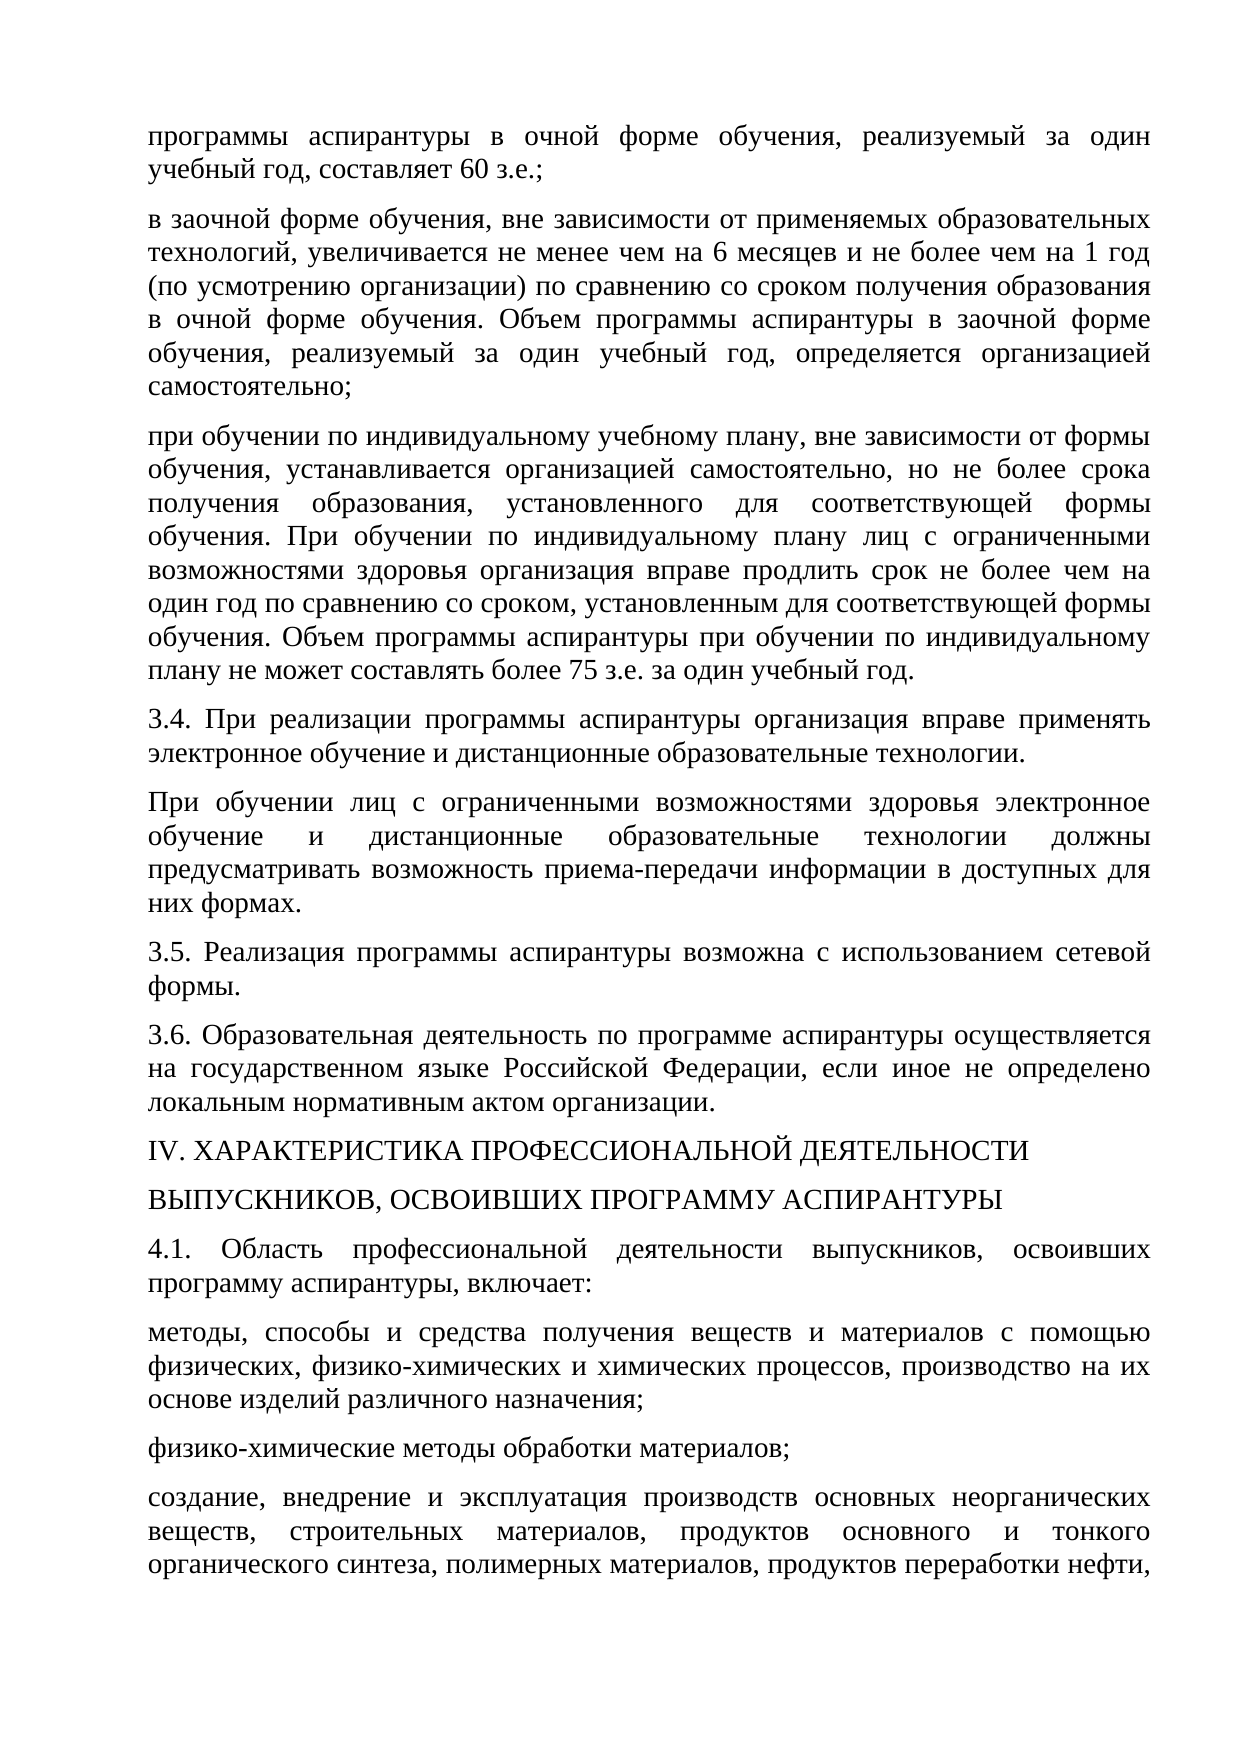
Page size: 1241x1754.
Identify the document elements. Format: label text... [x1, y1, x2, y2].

text ВЫПУСКНИКОВ, ОСВОИВШИХ ПРОГРАММУ АСПИРАНТУРЫ [148, 1182, 1152, 1216]
text в заочной форме обучения, вне зависимости от применяемых образовательных технологий, увеличивается не менее чем на 6 месяцев и не более чем на 1 год (по усмотрению организации) по сравнению со сроком получения образования в очной форме обучения. Объем программы аспирантуры в заочной форме обучения, реализуемый за один учебный год, определяется организацией самостоятельно; [148, 201, 1152, 402]
text 3.4. При реализации программы аспирантуры организация вправе применять электронное обучение и дистанционные образовательные технологии. [148, 702, 1152, 769]
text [148, 118, 1152, 185]
text IV. ХАРАКТЕРИСТИКА ПРОФЕССИОНАЛЬНОЙ ДЕЯТЕЛЬНОСТИ [148, 1133, 1152, 1167]
text физико-химические методы обработки материалов; [148, 1430, 1152, 1464]
text 4.1. Область профессиональной деятельности выпускников, освоивших программу аспирантуры, включает: [148, 1231, 1152, 1298]
text При обучении лиц с ограниченными возможностями здоровья электронное обучение и дистанционные образовательные технологии должны предусматривать возможность приема-передачи информации в доступных для них формах. [148, 784, 1152, 918]
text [148, 1479, 1152, 1580]
text при обучении по индивидуальному учебному плану, вне зависимости от формы обучения, устанавливается организацией самостоятельно, но не более срока получения образования, установленного для соответствующей формы обучения. При обучении по индивидуальному плану лиц с ограниченными возможностями здоровья организация вправе продлить срок не более чем на один год по сравнению со сроком, установленным для соответствующей формы обучения. Объем программы аспирантуры при обучении по индивидуальному плану не может составлять более 75 з.е. за один учебный год. [148, 418, 1152, 686]
text методы, способы и средства получения веществ и материалов с помощью физических, физико-химических и химических процессов, производство на их основе изделий различного назначения; [148, 1314, 1152, 1415]
text 3.5. Реализация программы аспирантуры возможна с использованием сетевой формы. [148, 934, 1152, 1001]
text 3.6. Образовательная деятельность по программе аспирантуры осуществляется на государственном языке Российской Федерации, если иное не определено локальным нормативным актом организации. [148, 1017, 1152, 1117]
